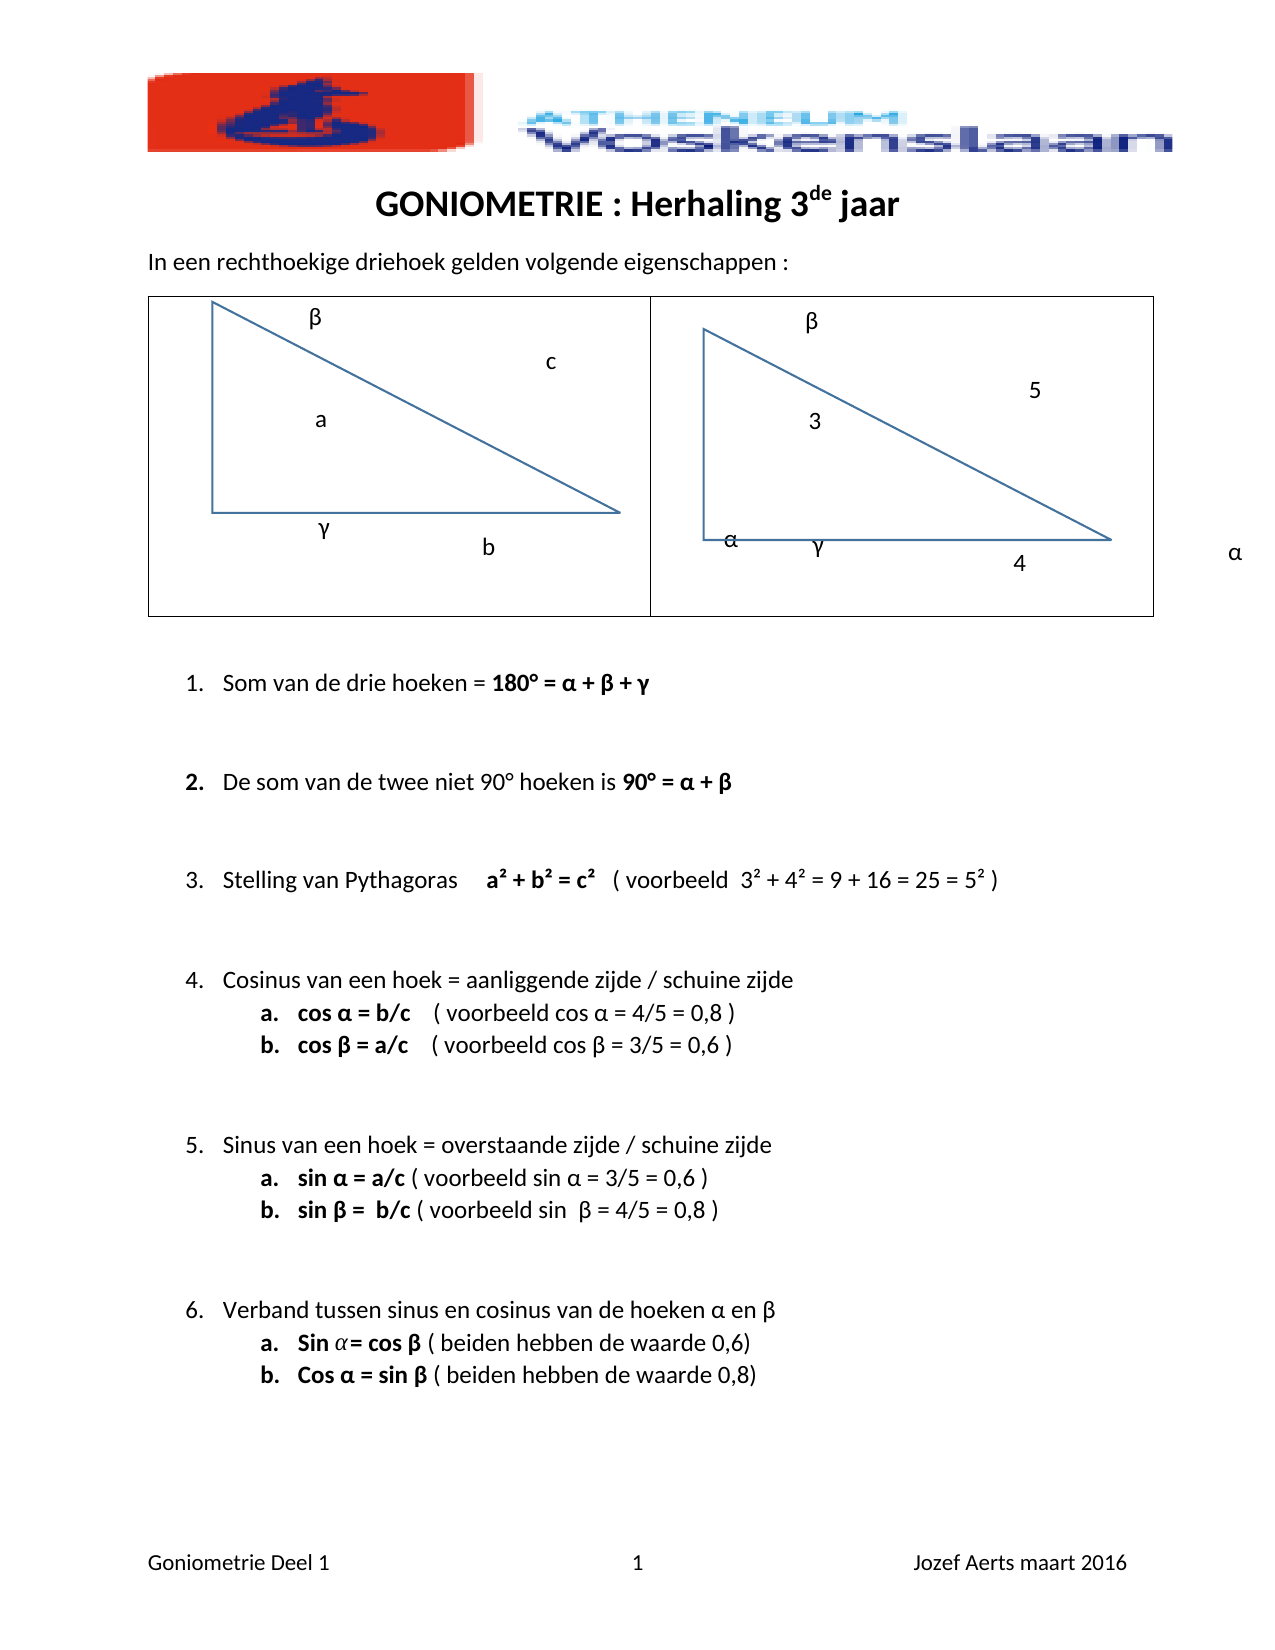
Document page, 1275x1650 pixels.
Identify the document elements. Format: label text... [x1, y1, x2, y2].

table_header [149, 297, 650, 616]
table_header [651, 297, 1153, 616]
list Sinus van een hoek = overstaande zijde / schuine zijde [185, 1129, 1127, 1159]
list Sin = cos β ( beiden hebben de waarde 0,6) [260, 1327, 1127, 1357]
text GONIOMETRIE : Herhaling 3de jaar [148, 180, 1127, 226]
list cos β = a/c ( voorbeeld cos β = 3/5 = 0,6 ) [260, 1029, 1127, 1060]
list sin α = a/c ( voorbeeld sin α = 3/5 = 0,6 ) [260, 1162, 1127, 1192]
list Som van de drie hoeken = 180° = α + β + γ [185, 667, 1127, 697]
list sin β = b/c ( voorbeeld sin β = 4/5 = 0,8 ) [260, 1194, 1127, 1225]
list Cos α = sin β ( beiden hebben de waarde 0,8) [260, 1359, 1127, 1390]
list Stelling van Pythagoras a² + b² = c² ( voorbeeld 3² + 4² = 9 + 16 = 25 = 5² ) [185, 864, 1127, 895]
list cos α = b/c ( voorbeeld cos α = 4/5 = 0,8 ) [260, 997, 1127, 1027]
list Cosinus van een hoek = aanliggende zijde / schuine zijde [185, 964, 1127, 994]
list De som van de twee niet 90° hoeken is 90° = α + β [185, 766, 1127, 796]
list Verband tussen sinus en cosinus van de hoeken α en β [185, 1294, 1127, 1324]
text In een rechthoekige driehoek gelden volgende eigenschappen : [148, 246, 1127, 276]
picture [147, 73, 1173, 152]
